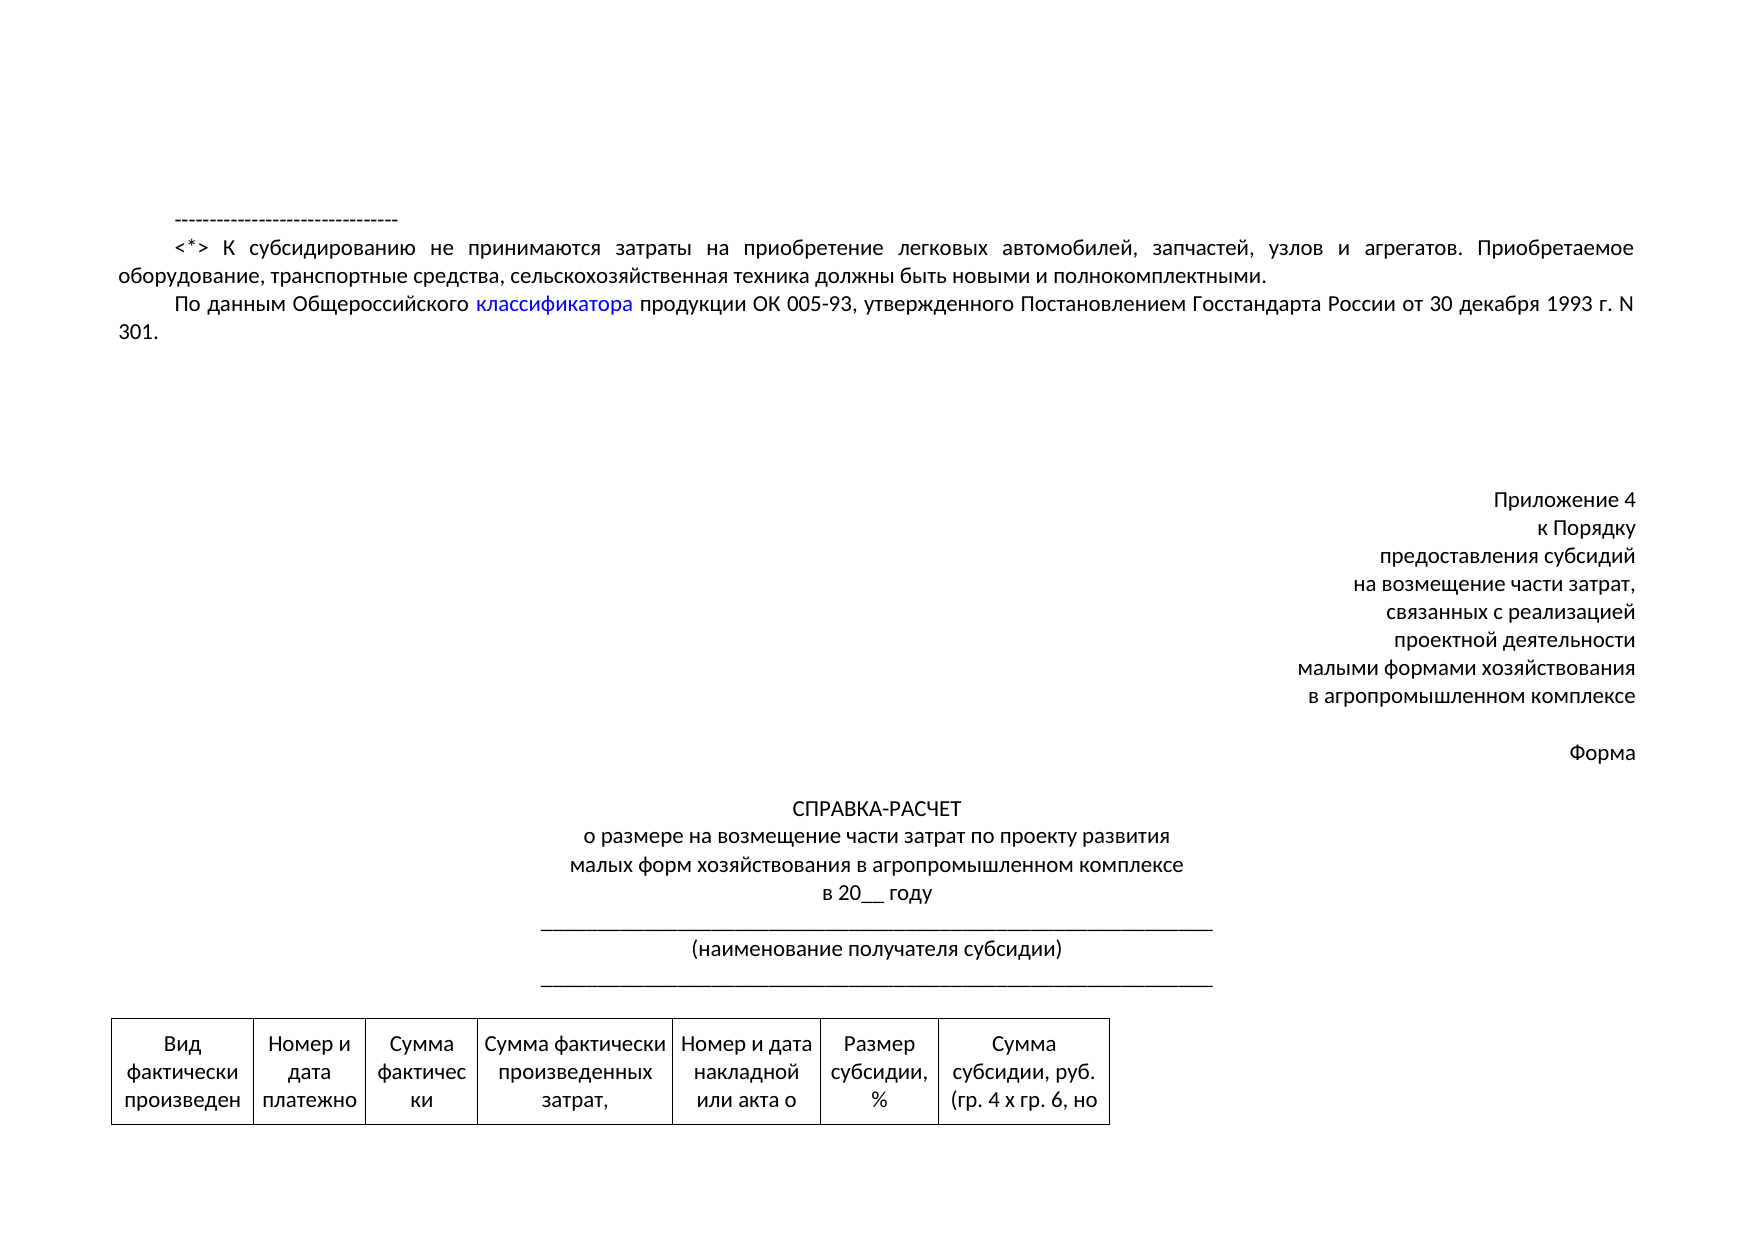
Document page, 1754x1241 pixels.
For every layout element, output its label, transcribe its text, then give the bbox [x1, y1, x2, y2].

text малых форм хозяйствования в агропромышленном комплексе [118, 850, 1636, 878]
text -------------------------------- [118, 205, 1636, 233]
text связанных с реализацией [118, 597, 1636, 626]
text Форма [118, 738, 1636, 766]
text проектной деятельности [118, 626, 1636, 653]
text СПРАВКА-РАСЧЕТ [118, 794, 1636, 822]
text на возмещение части затрат, [118, 569, 1636, 597]
text ___________________________________________________________ [118, 906, 1636, 934]
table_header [112, 1019, 253, 1124]
table_header Размер субсидии, % [821, 1019, 938, 1124]
text к Порядку [118, 513, 1636, 541]
text о размере на возмещение части затрат по проекту развития [118, 822, 1636, 850]
text малыми формами хозяйствования [118, 653, 1636, 682]
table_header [366, 1019, 477, 1124]
text Приложение 4 [118, 485, 1636, 513]
text в 20__ году [118, 878, 1636, 906]
text По данным Общероссийского классификатора продукции ОК 005-93, утвержденного Постановлением Госстандарта России от 30 декабря 1993 г. N 301. [118, 289, 1636, 345]
text (наименование получателя субсидии) [118, 934, 1636, 962]
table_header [478, 1019, 672, 1124]
text ___________________________________________________________ [118, 962, 1636, 990]
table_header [673, 1019, 820, 1124]
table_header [939, 1019, 1109, 1124]
text в агропромышленном комплексе [118, 682, 1636, 709]
text <*> К субсидированию не принимаются затраты на приобретение легковых автомобилей, запчастей, узлов и агрегатов. Приобретаемое оборудование, транспортные средства, сельскохозяйственная техника должны быть новыми и полнокомплектными. [118, 233, 1636, 289]
text предоставления субсидий [118, 541, 1636, 569]
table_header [254, 1019, 365, 1124]
